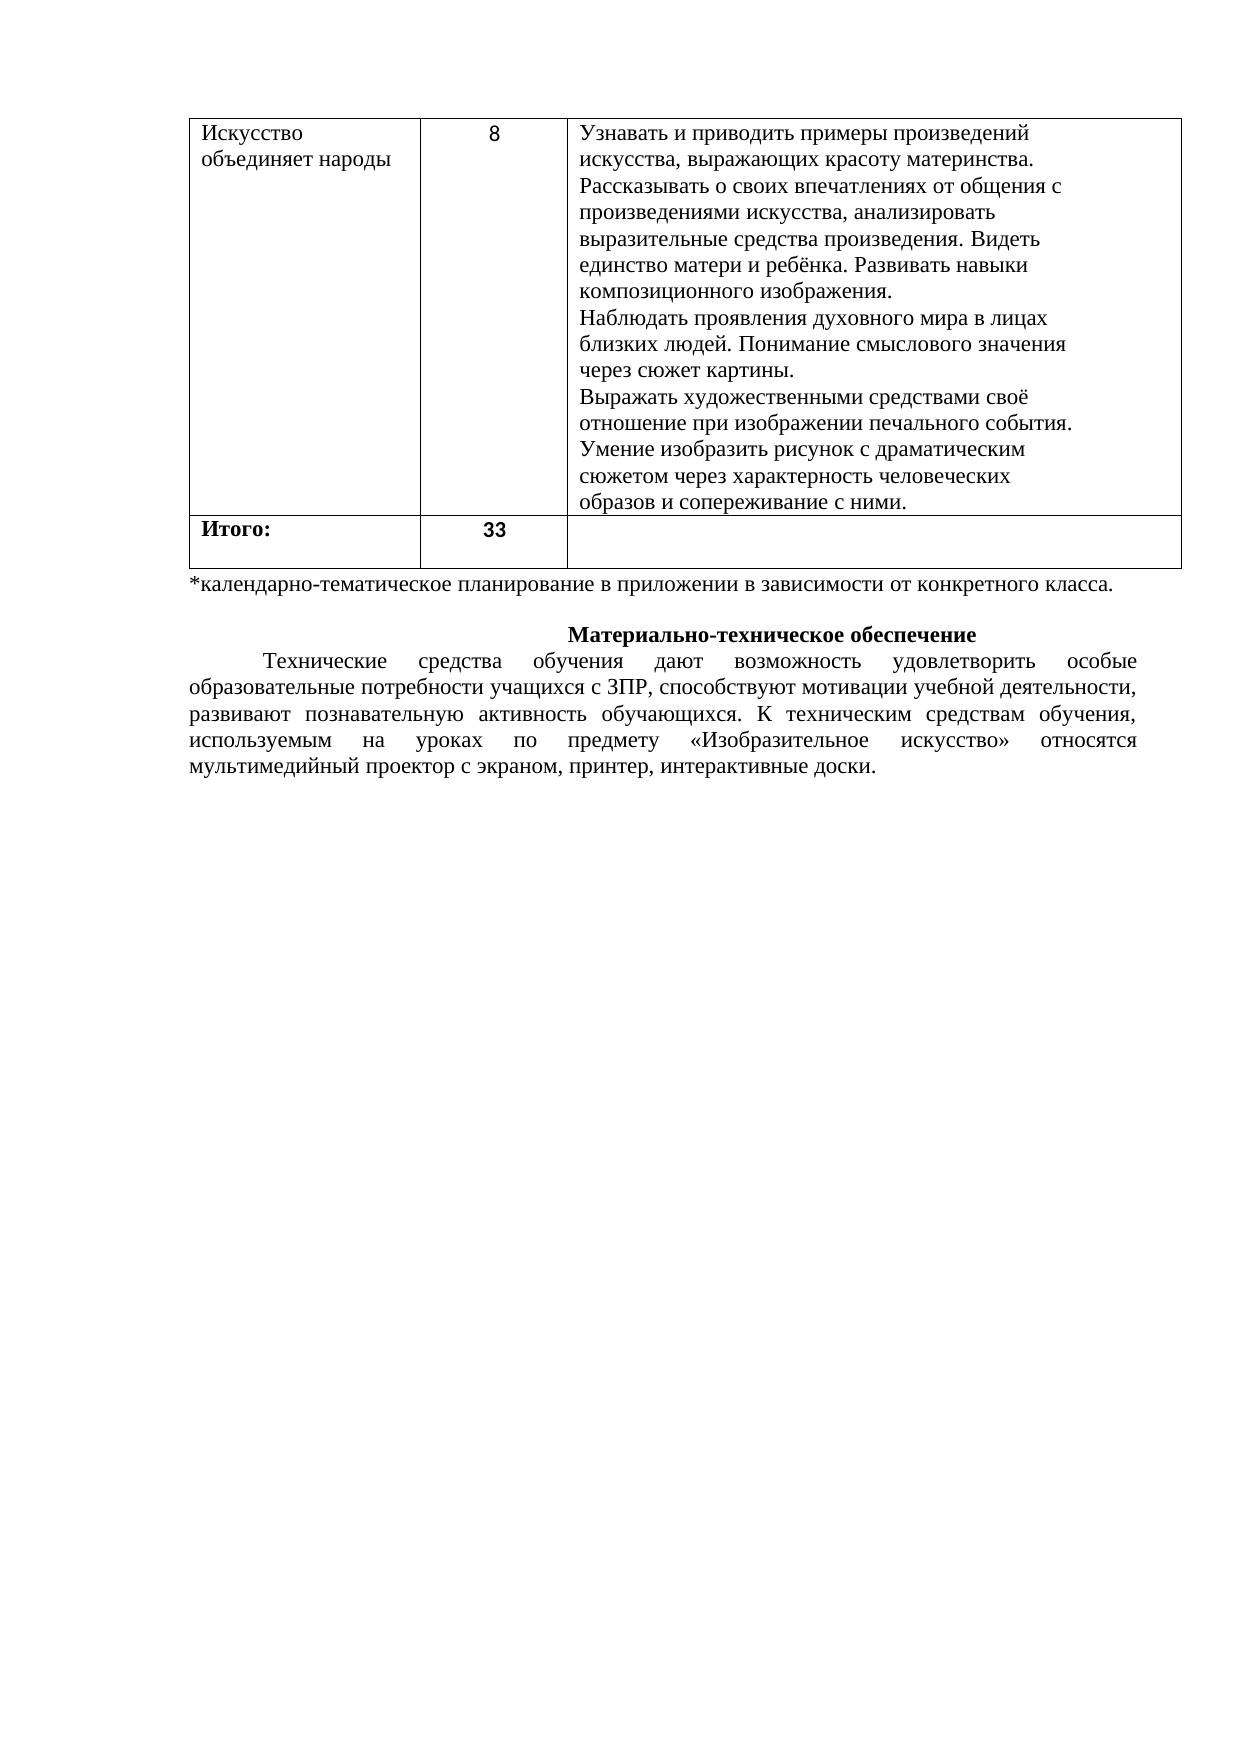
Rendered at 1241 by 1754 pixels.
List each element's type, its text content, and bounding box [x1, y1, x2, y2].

table_header Узнавать и приводить примеры произведений искусства, выражающих красоту материнства. Рассказывать о своих впечатлениях от общения с произведениями искусства, анализировать выразительные средства произведения. Видеть единство матери и ребёнка. Развивать навыки композиционного изображения. Наблюдать проявления духовного мира в лицах близких людей. Понимание смыслового значения через сюжет картины. Выражать художественными средствами своё отношение при изображении печального события. Умение изобразить рисунок с драматическим сюжетом через характерность человеческих образов и сопереживание с ними. [568, 119, 1181, 515]
text Технические средства обучения дают возможность удовлетворить особые образовательные потребности учащихся с ЗПР, способствуют мотивации учебной деятельности, развивают познавательную активность обучающихся. К техническим средствам обучения, используемым на уроках по предмету «Изобразительное искусство» относятся мультимедийный проектор с экраном, принтер, интерактивные доски. [189, 647, 1137, 779]
text *календарно-тематическое планирование в приложении в зависимости от конкретного класса. [189, 570, 1152, 596]
subtitle Материально-техническое обеспечение [568, 621, 1152, 647]
table_header 8 [421, 119, 567, 515]
table_cell [568, 516, 1181, 568]
table_cell Итого: [190, 516, 420, 568]
table_header Искусство объединяет народы [190, 119, 420, 515]
table_cell 33 [421, 516, 567, 568]
